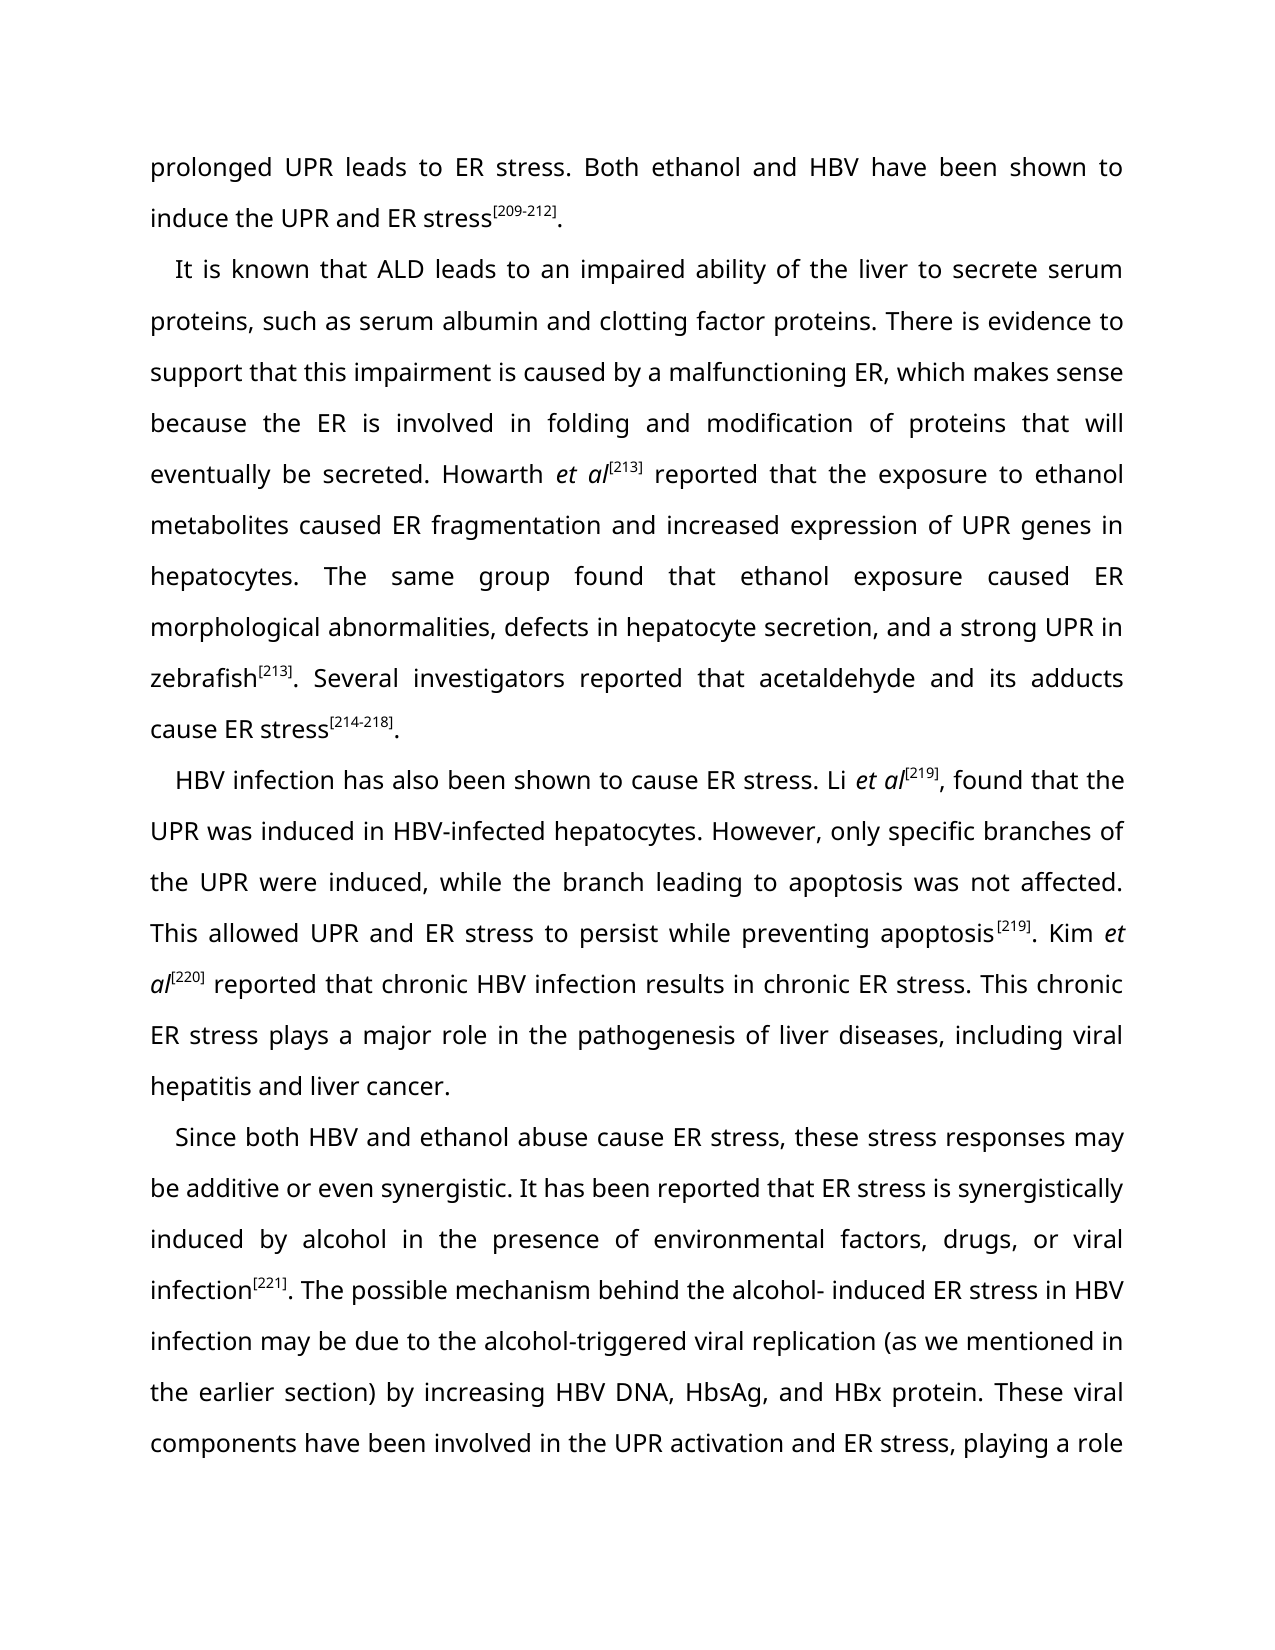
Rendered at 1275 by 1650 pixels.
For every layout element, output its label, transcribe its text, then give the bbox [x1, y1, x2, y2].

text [150, 1120, 1125, 1460]
text It is known that ALD leads to an impaired ability of the liver to secrete serum proteins, such as serum albumin and clotting factor proteins. There is evidence to support that this impairment is caused by a malfunctioning ER, which makes sense because the ER is involved in folding and modification of proteins that will eventually be secreted. Howarth et al[213] reported that the exposure to ethanol metabolites caused ER fragmentation and increased expression of UPR genes in hepatocytes. The same group found that ethanol exposure caused ER morphological abnormalities, defects in hepatocyte secretion, and a strong UPR in zebrafish[213]. Several investigators reported that acetaldehyde and its adducts cause ER stress[214-218]. [150, 252, 1125, 746]
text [150, 150, 1125, 235]
text HBV infection has also been shown to cause ER stress. Li et al[219], found that the UPR was induced in HBV-infected hepatocytes. However, only specific branches of the UPR were induced, while the branch leading to apoptosis was not affected. This allowed UPR and ER stress to persist while preventing apoptosis[219]. Kim et al[220] reported that chronic HBV infection results in chronic ER stress. This chronic ER stress plays a major role in the pathogenesis of liver diseases, including viral hepatitis and liver cancer. [150, 762, 1125, 1103]
